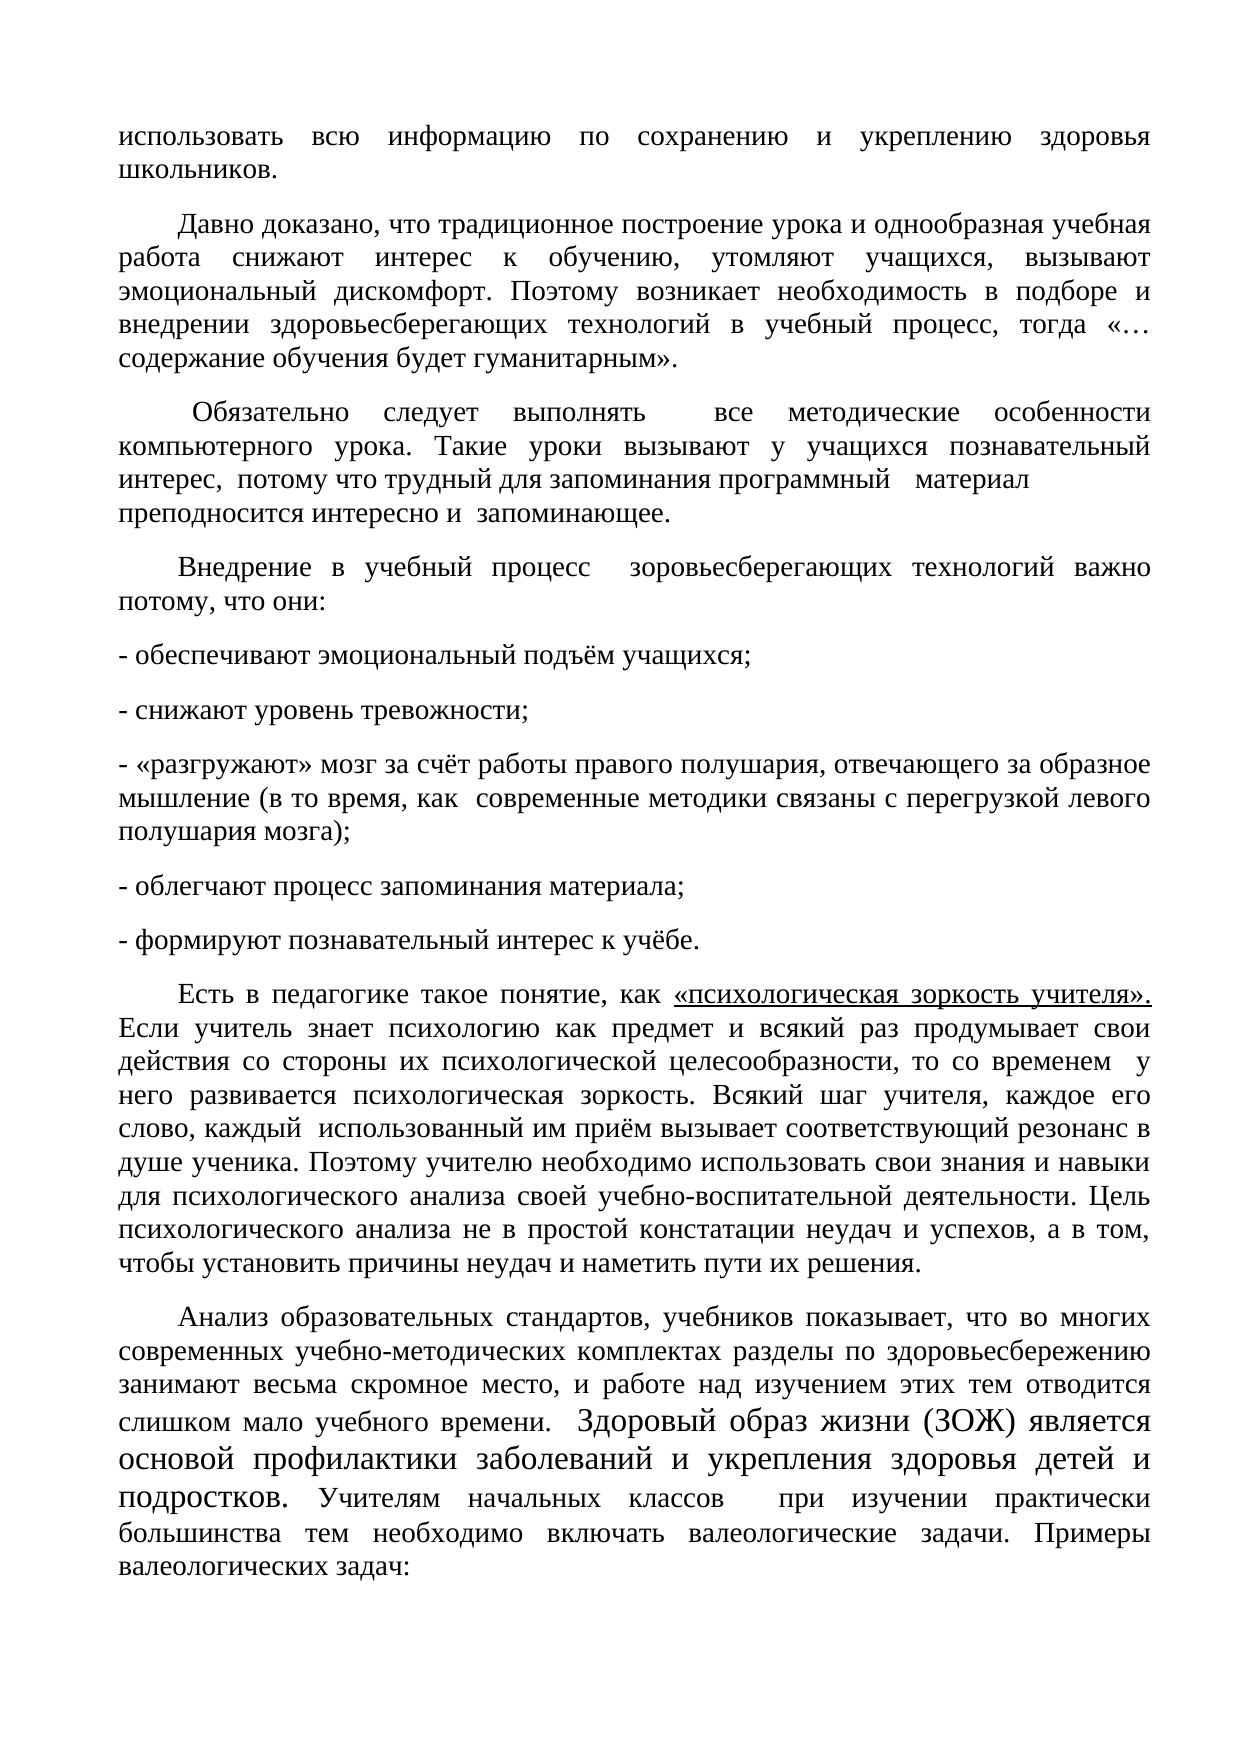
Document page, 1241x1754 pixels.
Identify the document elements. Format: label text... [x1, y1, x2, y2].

text - облегчают процесс запоминания материала; [118, 868, 1152, 901]
text Анализ образовательных стандартов, учебников показывает, что во многих современных учебно-методических комплектах разделы по здоровьесбережению занимают весьма скромное место, и работе над изучением этих тем отводится слишком мало учебного времени. Здоровый образ жизни (ЗОЖ) является основой профилактики заболеваний и укрепления здоровья детей и подростков. Учителям начальных классов при изучении практически большинства тем необходимо включать валеологические задачи. Примеры валеологических задач: [118, 1299, 1152, 1582]
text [118, 118, 1152, 185]
text - снижают уровень тревожности; [118, 692, 1152, 725]
text - формируют познавательный интерес к учёбе. [118, 922, 1152, 956]
text Давно доказано, что традиционное построение урока и однообразная учебная работа снижают интерес к обучению, утомляют учащихся, вызывают эмоциональный дискомфорт. Поэтому возникает необходимость в подборе и внедрении здоровьесберегающих технологий в учебный процесс, тогда «…содержание обучения будет гуманитарным». [118, 206, 1152, 374]
text Внедрение в учебный процесс зоровьесберегающих технологий важно потому, что они: [118, 549, 1152, 617]
text - обеспечивают эмоциональный подъём учащихся; [118, 637, 1152, 671]
text - «разгружают» мозг за счёт работы правого полушария, отвечающего за образное мышление (в то время, как современные методики связаны с перегрузкой левого полушария мозга); [118, 746, 1152, 847]
text Есть в педагогике такое понятие, как «психологическая зоркость учителя». Если учитель знает психологию как предмет и всякий раз продумывает свои действия со стороны их психологической целесообразности, то со временем у него развивается психологическая зоркость. Всякий шаг учителя, каждое его слово, каждый использованный им приём вызывает соответствующий резонанс в душе ученика. Поэтому учителю необходимо использовать свои знания и навыки для психологического анализа своей учебно-воспитательной деятельности. Цель психологического анализа не в простой констатации неудач и успехов, а в том, чтобы установить причины неудач и наметить пути их решения. [118, 976, 1152, 1278]
text Обязательно следует выполнять все методические особенности компьютерного урока. Такие уроки вызывают у учащихся познавательный интерес, потому что трудный для запоминания программный материал преподносится интересно и запоминающее. [118, 394, 1152, 529]
